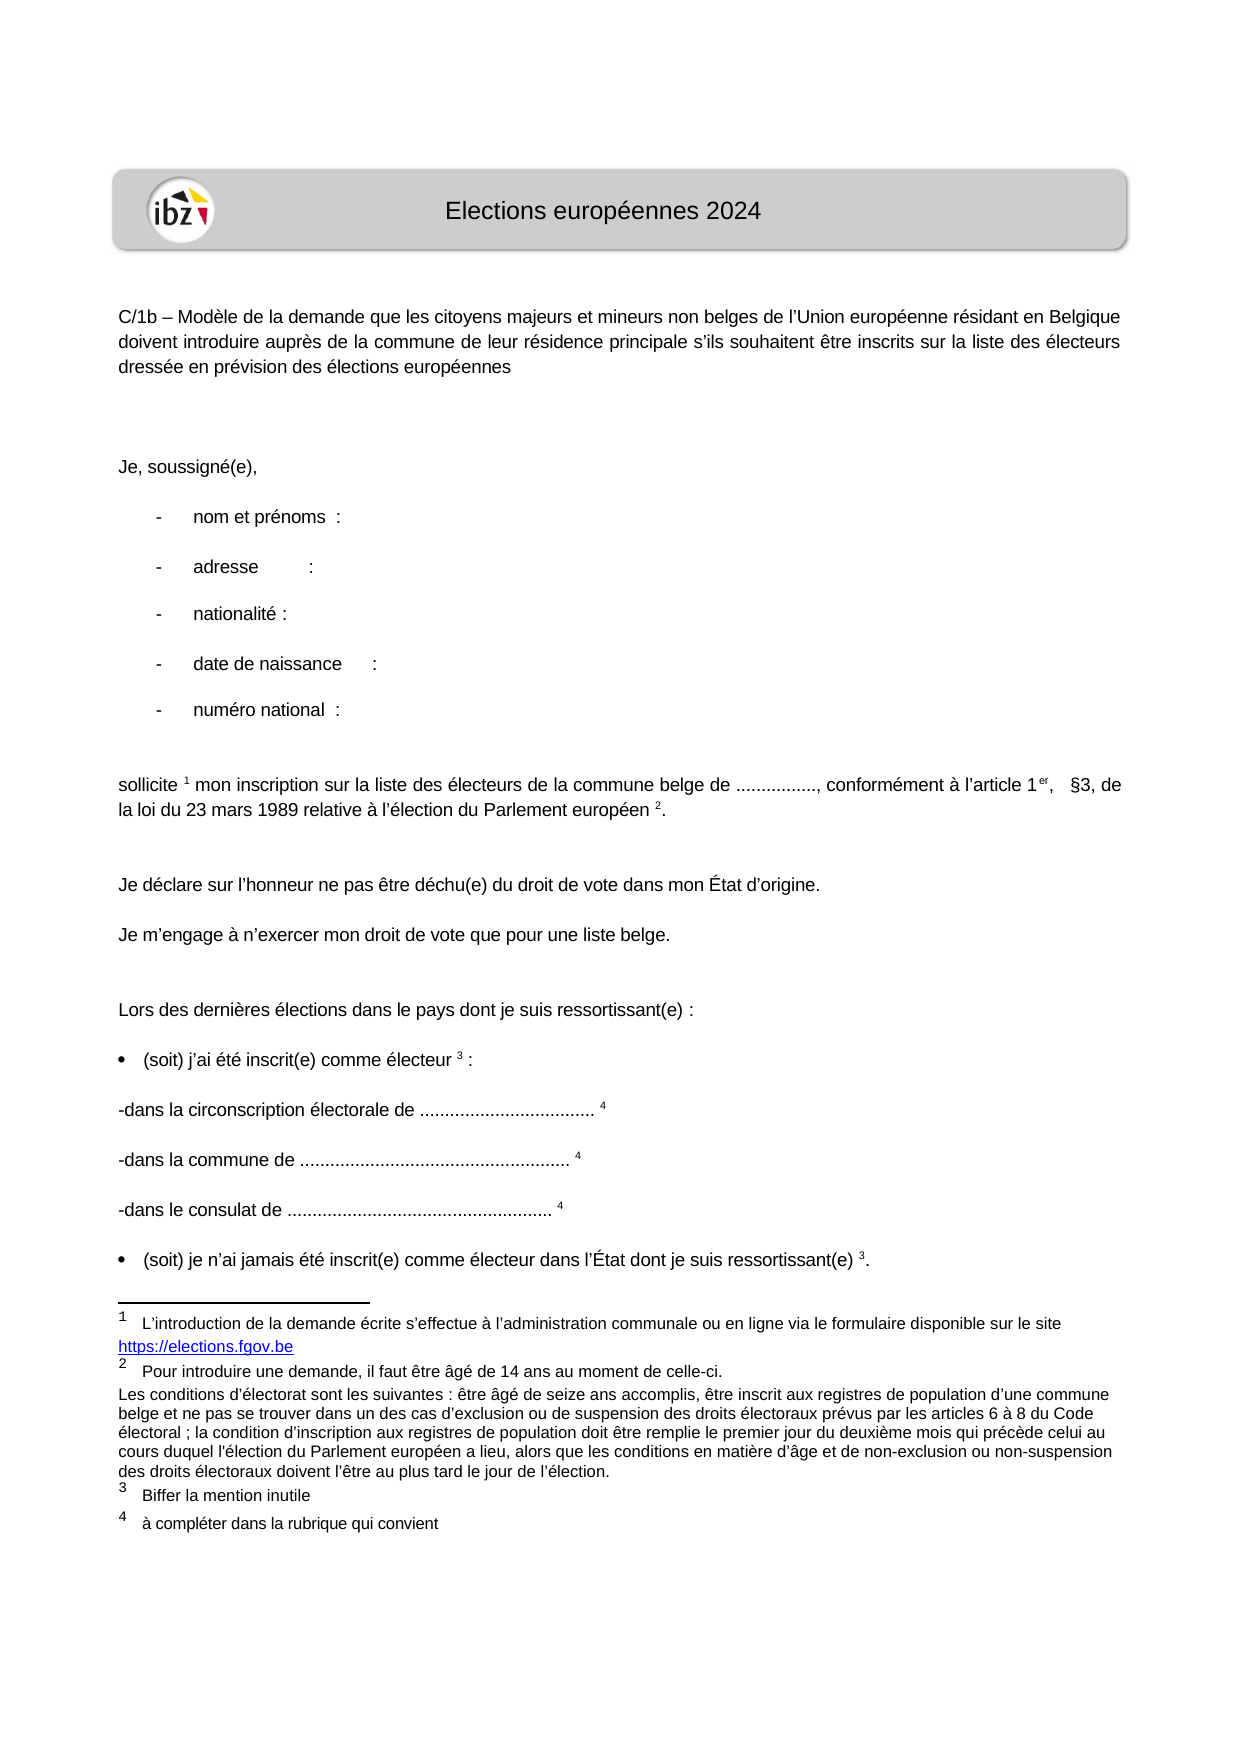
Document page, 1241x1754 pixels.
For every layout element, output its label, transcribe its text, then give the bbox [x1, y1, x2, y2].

text -dans le consulat de ..................................................... 4 [118, 1196, 1122, 1221]
list nationalité : [156, 599, 1122, 624]
text C/1b – Modèle de la demande que les citoyens majeurs et mineurs non belges de l’Union européenne résidant en Belgique doivent introduire auprès de la commune de leur résidence principale s’ils souhaitent être inscrits sur la liste des électeurs dressée en prévision des élections européennes [118, 302, 1122, 377]
text -dans la commune de ...................................................... 4 [118, 1146, 1122, 1171]
text Je déclare sur l’honneur ne pas être déchu(e) du droit de vote dans mon État d’origine. [118, 871, 1122, 896]
text Je m’engage à n’exercer mon droit de vote que pour une liste belge. [118, 921, 1122, 946]
list numéro national : [156, 696, 1122, 721]
text Lors des dernières élections dans le pays dont je suis ressortissant(e) : [118, 996, 1122, 1021]
list (soit) je n’ai jamais été inscrit(e) comme électeur dans l’État dont je suis ressortissant(e) 3. [118, 1246, 1122, 1271]
picture [108, 165, 1133, 256]
text sollicite mon inscription sur la liste des électeurs de la commune belge de ................, conformément à l’article 1er, §3, de la loi du 23 mars 1989 relative à l’élection du Parlement européen . [118, 771, 1122, 821]
list date de naissance : [156, 649, 1122, 674]
text -dans la circonscription électorale de ................................... [118, 1096, 1122, 1121]
list (soit) j’ai été inscrit(e) comme électeur : [118, 1046, 1122, 1071]
list adresse : [156, 552, 1122, 577]
list nom et prénoms : [156, 502, 1122, 527]
text Je, soussigné(e), [118, 452, 1122, 477]
